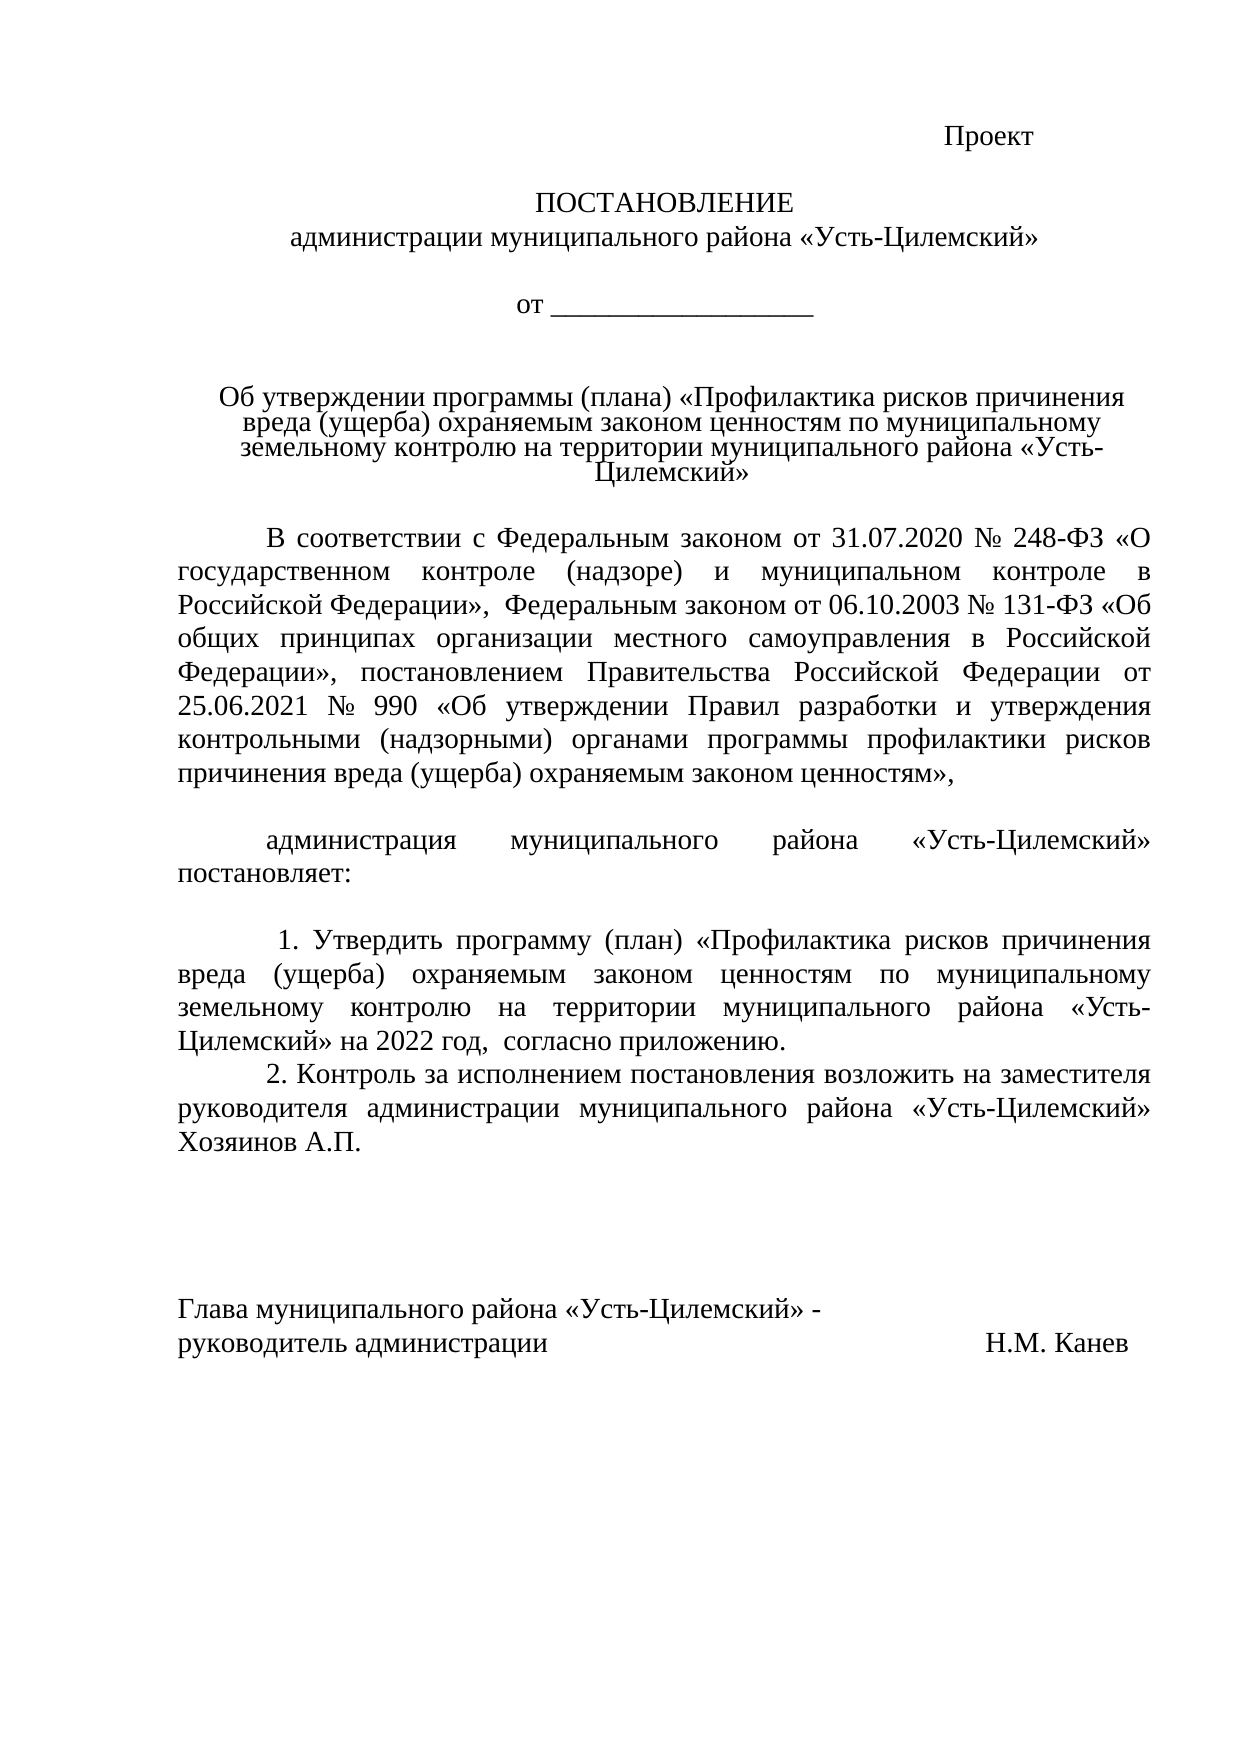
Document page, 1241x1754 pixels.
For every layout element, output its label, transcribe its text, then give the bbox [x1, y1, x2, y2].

text 2. Контроль за исполнением постановления возложить на заместителя руководителя администрации муниципального района «Усть-Цилемский» Хозяинов А.П. [177, 1057, 1152, 1157]
text от __________________ [177, 286, 1152, 319]
text ПОСТАНОВЛЕНИЕ [177, 185, 1152, 219]
text Проект [177, 118, 1152, 152]
text В соответствии с Федеральным законом от 31.07.2020 № 248-ФЗ «О государственном контроле (надзоре) и муниципальном контроле в Российской Федерации», Федеральным законом от 06.10.2003 № 131-ФЗ «Об общих принципах организации местного самоуправления в Российской Федерации», постановлением Правительства Российской Федерации от 25.06.2021 № 990 «Об утверждении Правил разработки и утверждения контрольными (надзорными) органами программы профилактики рисков причинения вреда (ущерба) охраняемым законом ценностям», [177, 520, 1152, 788]
text руководитель администрации Н.М. Канев [177, 1325, 1152, 1358]
text 1. Утвердить программу (план) «Профилактика рисков причинения вреда (ущерба) охраняемым законом ценностям по муниципальному земельному контролю на территории муниципального района «Усть-Цилемский» на 2022 год, согласно приложению. [177, 922, 1152, 1057]
text Глава муниципального района «Усть-Цилемский» - [177, 1291, 1152, 1325]
text Об утверждении программы (плана) «Профилактика рисков причинения вреда (ущерба) охраняемым законом ценностям по муниципальному земельному контролю на территории муниципального района «Усть-Цилемский» [192, 386, 1152, 486]
text администрации муниципального района «Усть-Цилемский» [177, 219, 1152, 252]
text администрация муниципального района «Усть-Цилемский» постановляет: [177, 822, 1152, 889]
